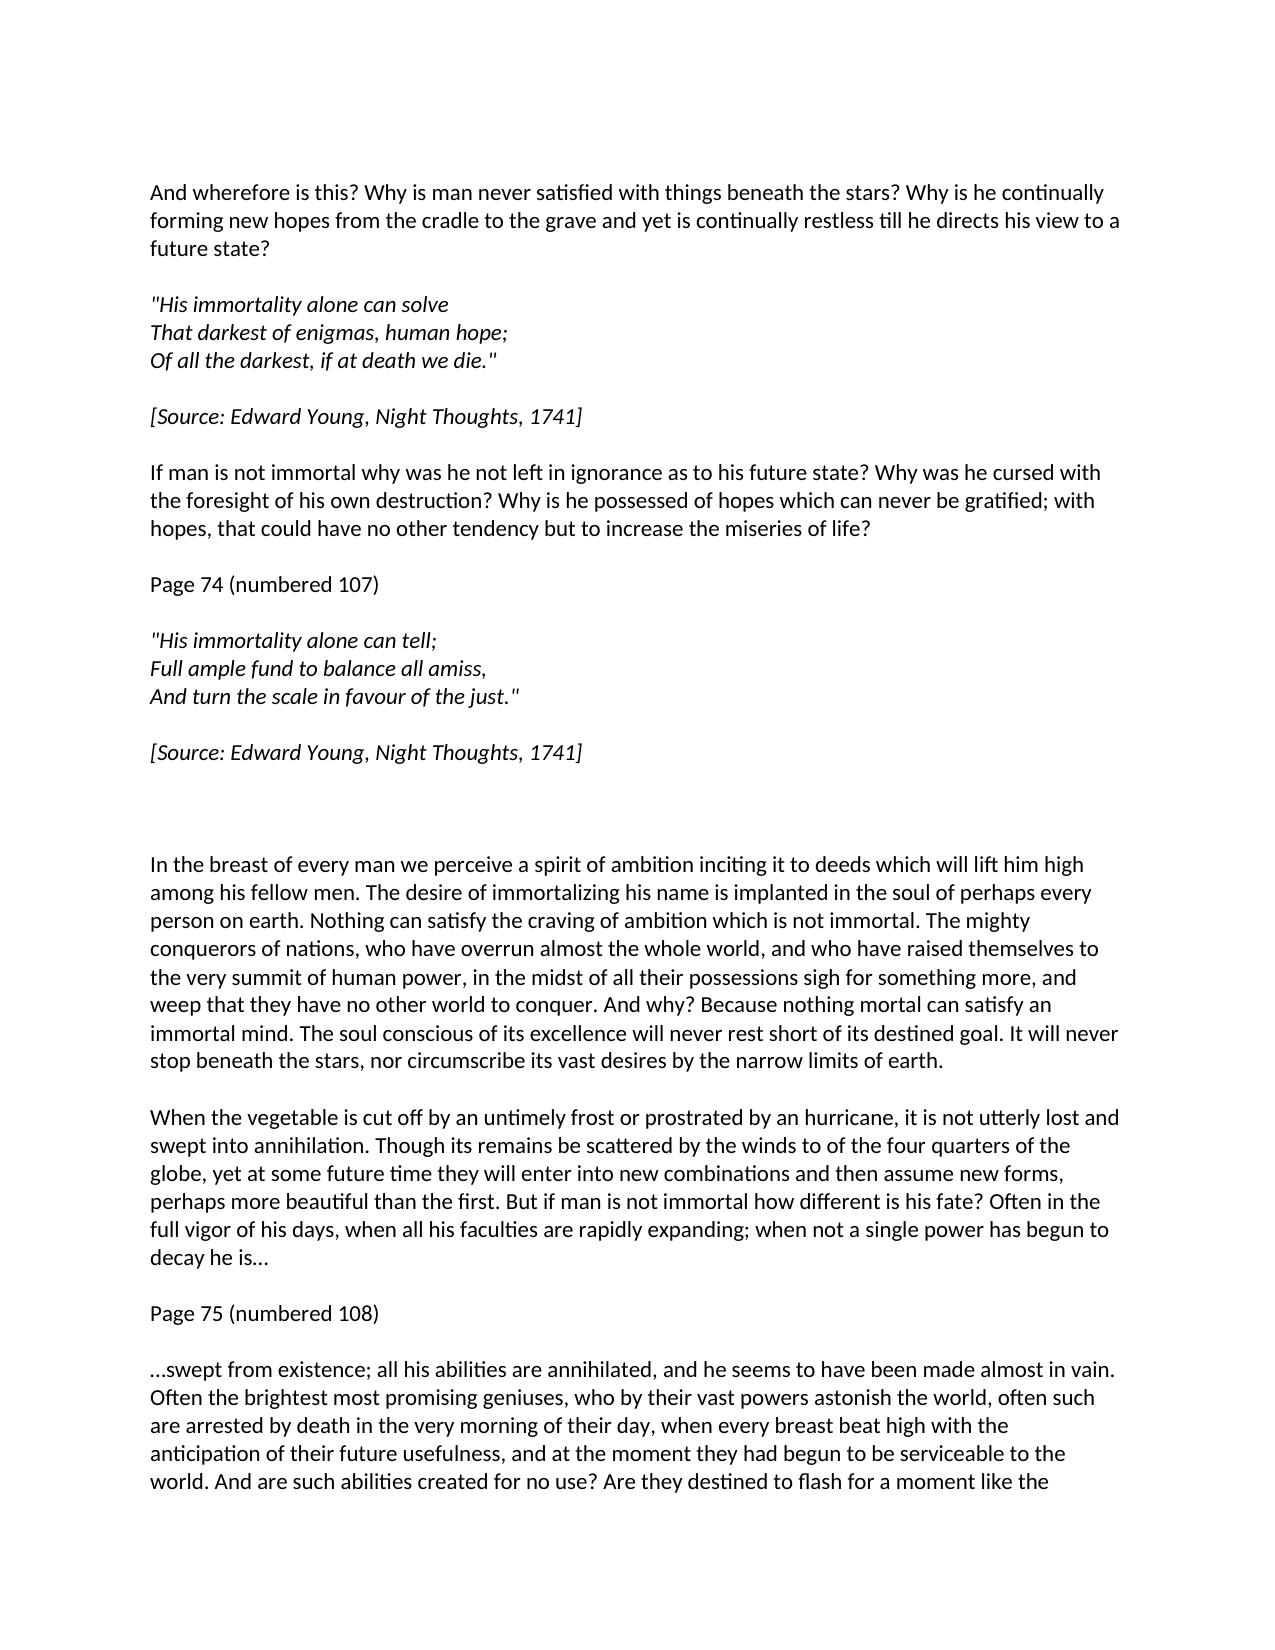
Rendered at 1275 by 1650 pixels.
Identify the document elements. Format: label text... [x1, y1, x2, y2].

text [150, 150, 1125, 374]
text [150, 738, 1125, 1495]
text [Source: Edward Young, Night Thoughts, 1741] If man is not immortal why was he not left in ignorance as to his future state? Why was he cursed with the foresight of his own destruction? Why is he possessed of hopes which can never be gratified; with hopes, that could have no other tendency but to increase the miseries of life? Page 74 (numbered 107) "His immortality alone can tell; Full ample fund to balance all amiss, And turn the scale in favour of the just." [150, 402, 1125, 710]
